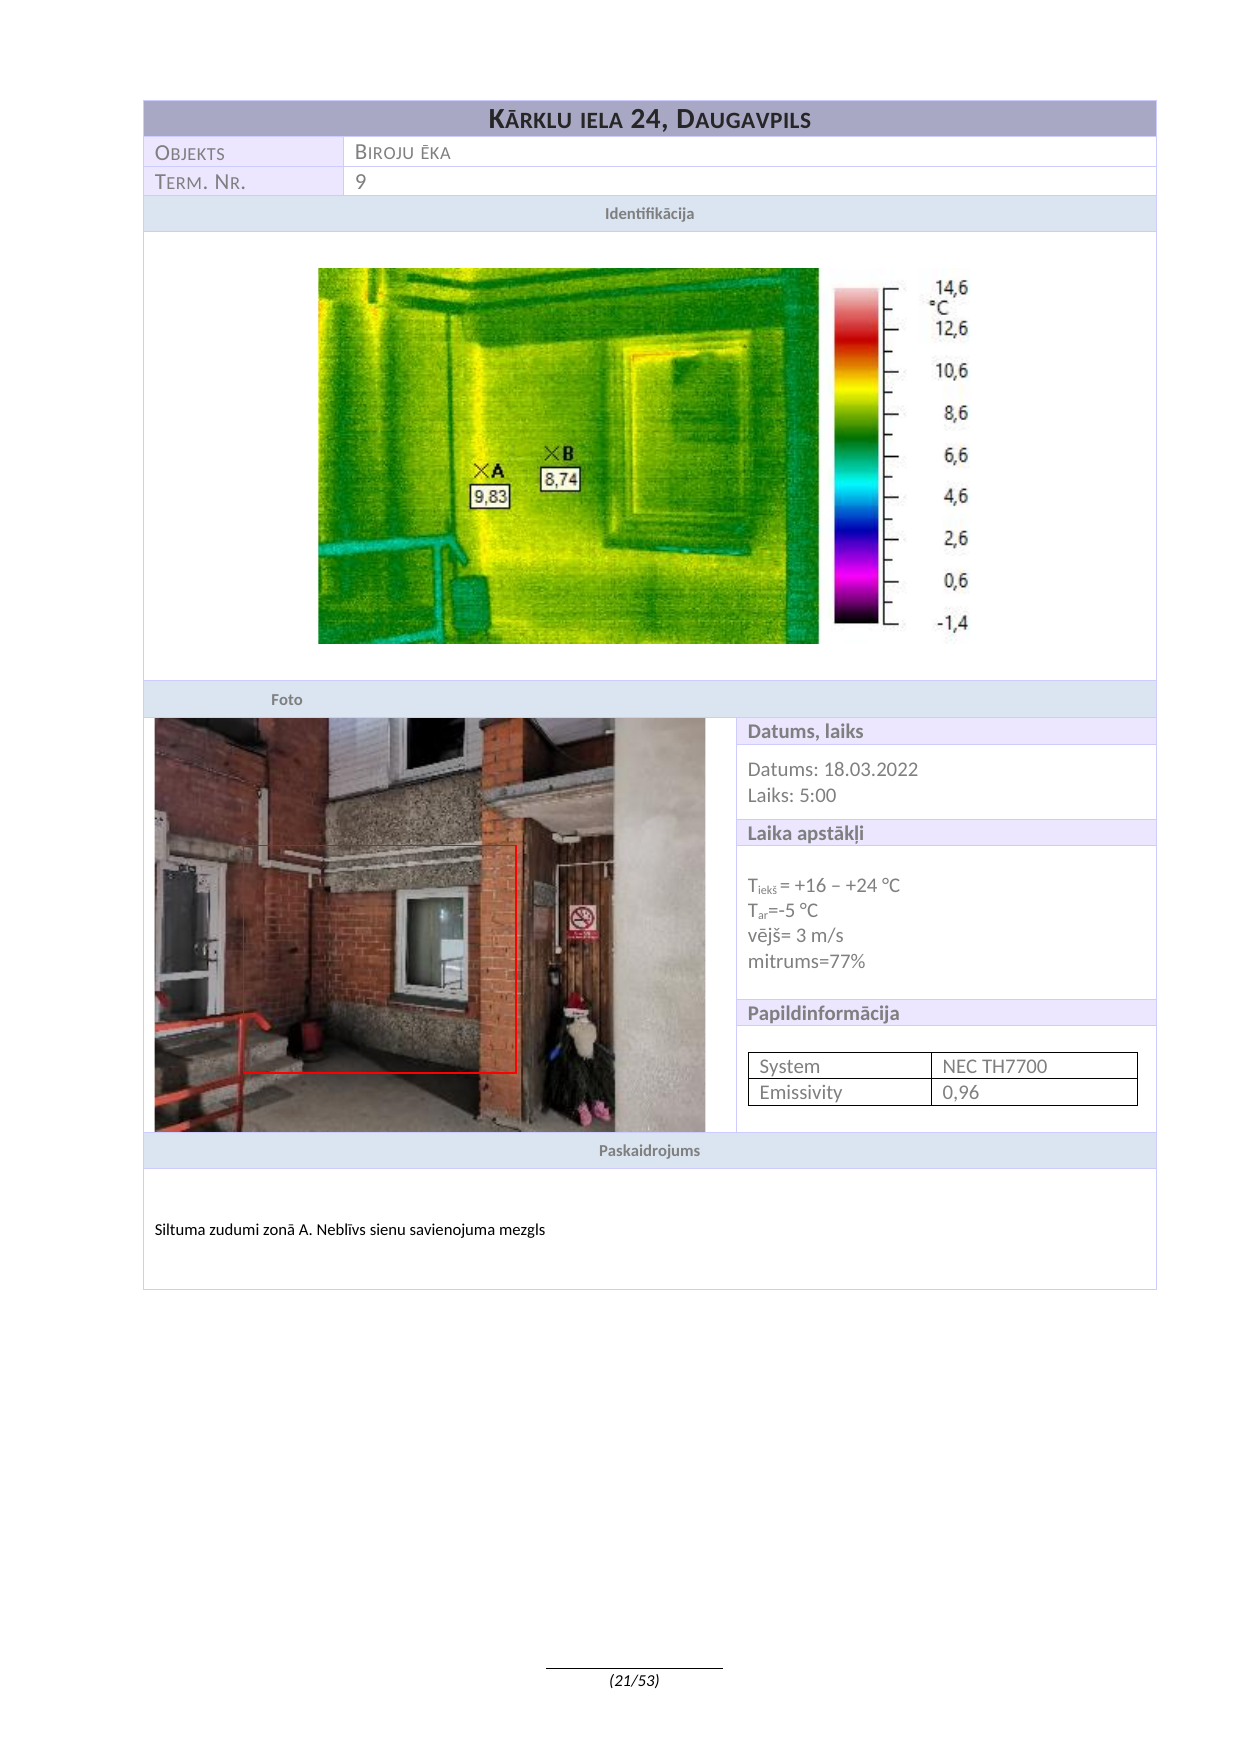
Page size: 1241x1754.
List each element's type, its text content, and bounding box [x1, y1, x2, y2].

table_cell Biroju ēka [344, 137, 1156, 166]
table_cell [737, 1026, 1156, 1132]
table_cell Papildinformācija [737, 1000, 1156, 1025]
picture [154, 718, 706, 1132]
table_cell Datums: 18.03.2022 Laiks: 5:00 [737, 745, 1156, 819]
table_cell Tiekš = +16 – +24 °C Tar=-5 °C vējš= 3 m/s mitrums=77% [737, 846, 1156, 999]
table_cell Objekts [144, 137, 343, 166]
table_cell Datums, laiks [737, 718, 1156, 744]
table_cell [144, 232, 1156, 680]
table_cell [144, 718, 154, 1132]
picture [318, 268, 982, 644]
table_cell 9 [344, 167, 1156, 195]
table_cell Siltuma zudumi zonā A. Neblīvs sienu savienojuma mezgls [144, 1169, 1156, 1289]
table_cell Identifikācija [144, 196, 1156, 231]
table_cell Term. Nr. [144, 167, 343, 195]
table_header Kārklu iela 24, Daugavpils [144, 101, 1156, 136]
table_cell Paskaidrojums [144, 1133, 1156, 1168]
table_cell Foto [144, 681, 1156, 717]
table_cell [706, 718, 736, 1132]
table_cell Laika apstākļi [737, 820, 1156, 845]
